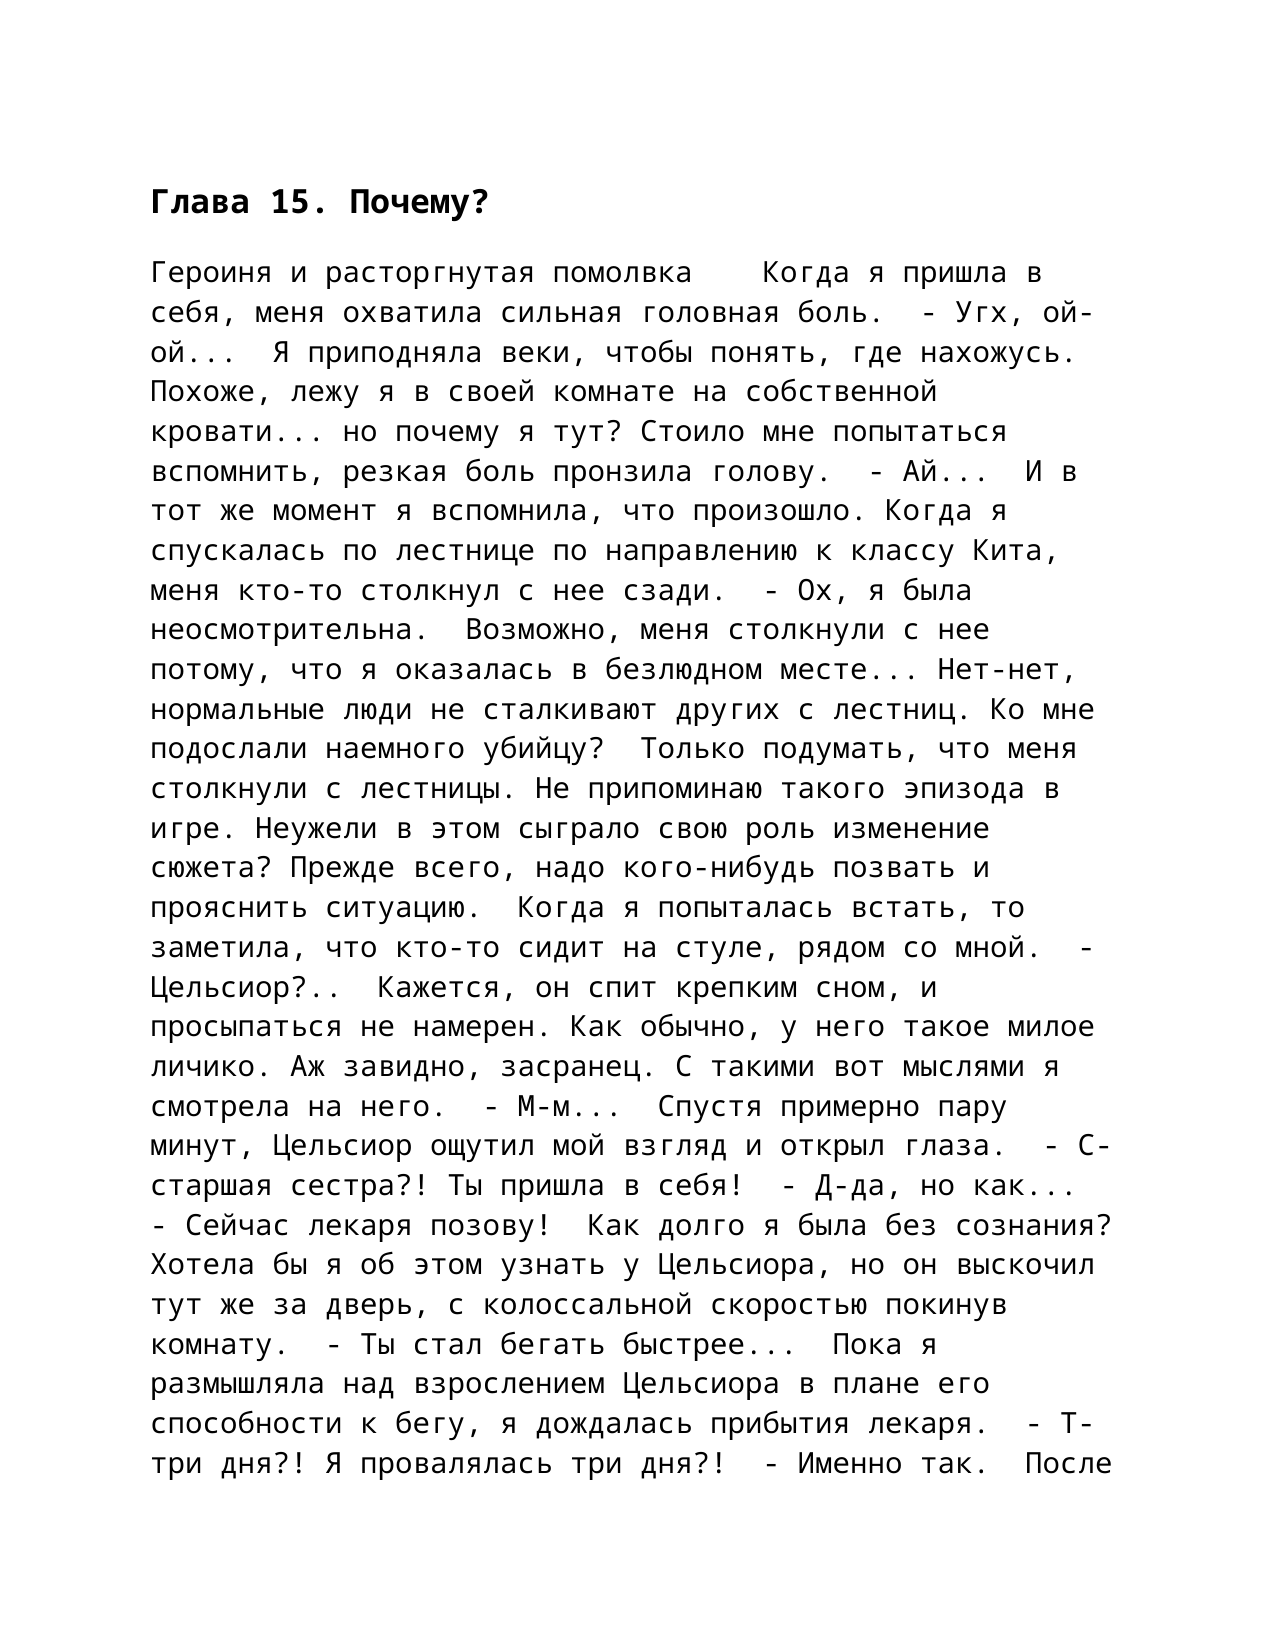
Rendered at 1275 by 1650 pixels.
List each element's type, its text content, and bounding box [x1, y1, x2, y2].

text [150, 251, 1125, 1482]
text Глава 15. Почему? [150, 178, 1125, 223]
